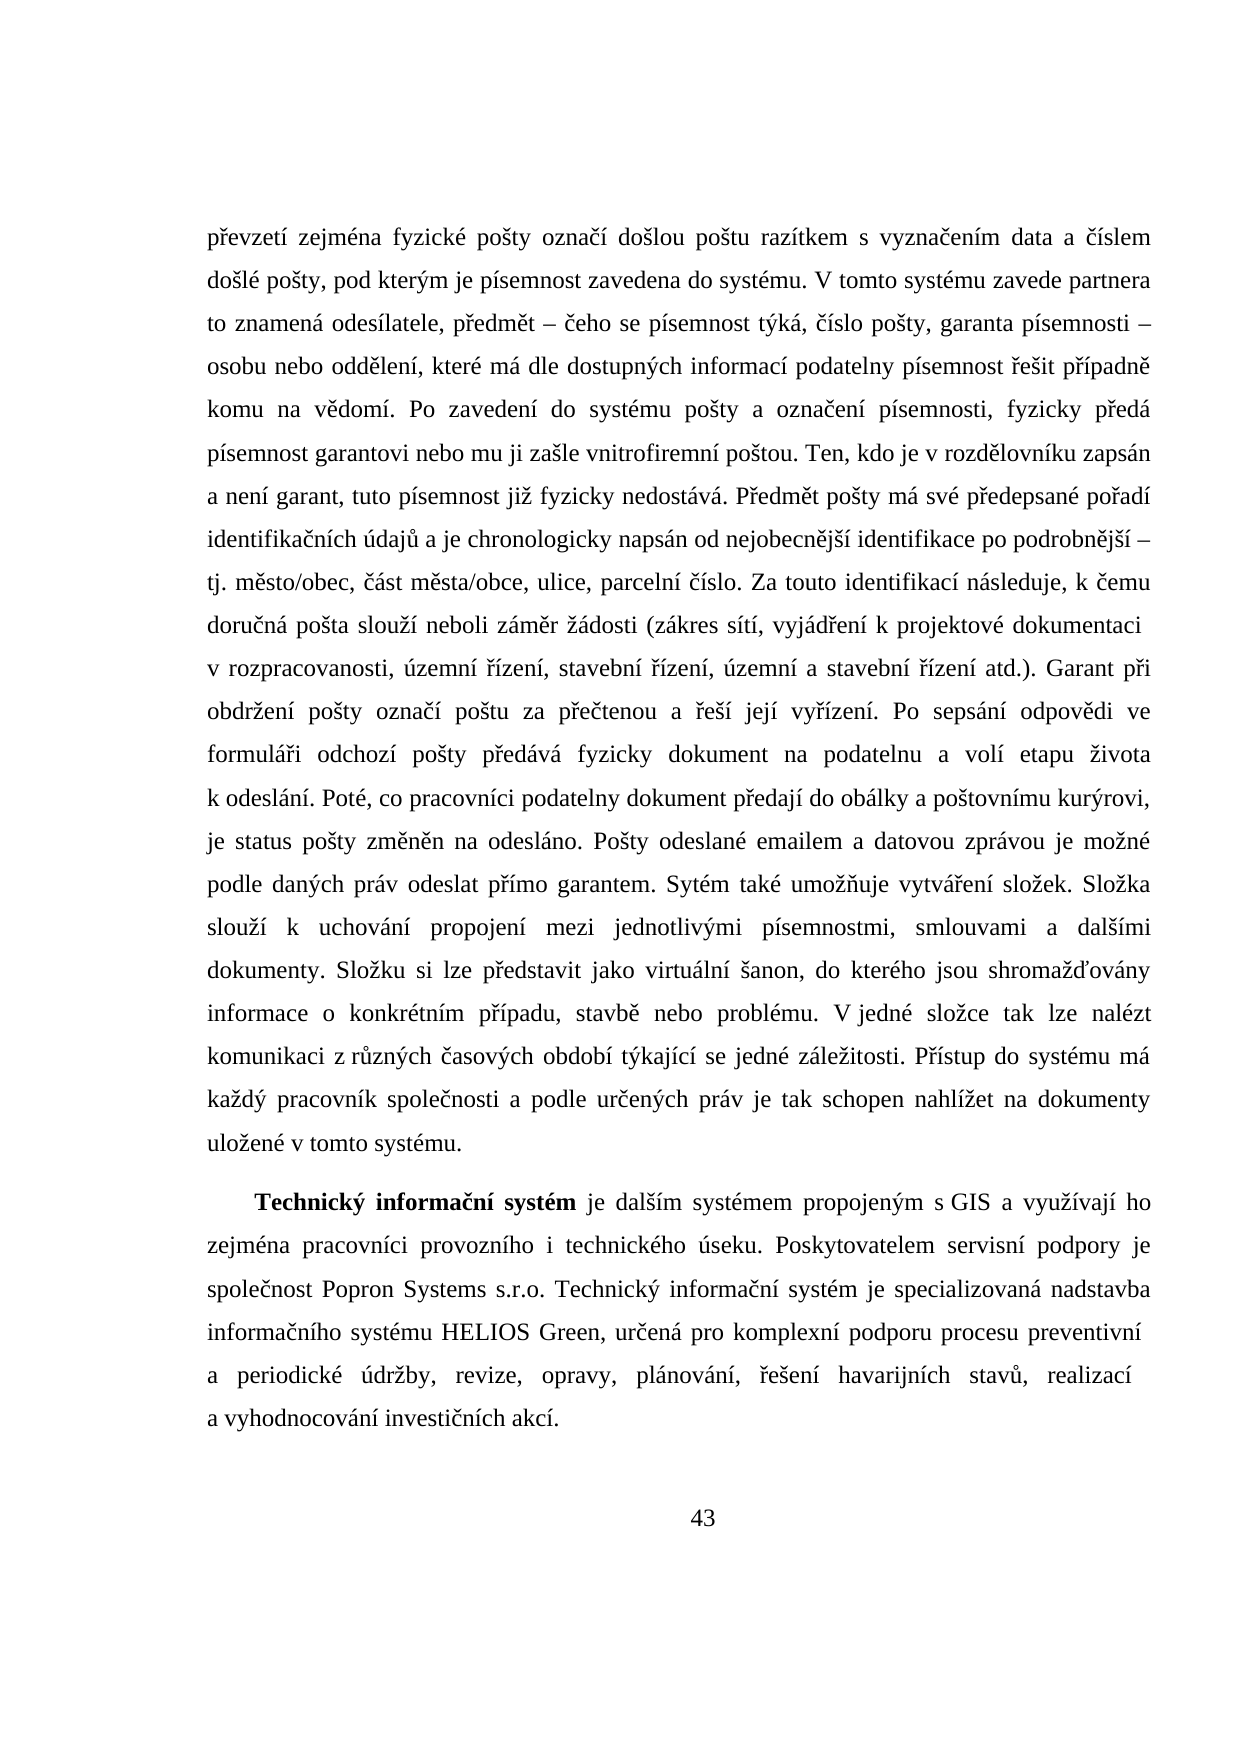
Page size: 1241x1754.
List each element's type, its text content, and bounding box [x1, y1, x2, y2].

text Technický informační systém je dalším systémem propojeným s GIS a využívají ho zejména pracovníci provozního i technického úseku. Poskytovatelem servisní podpory je společnost Popron Systems s.r.o. Technický informační systém je specializovaná nadstavba informačního systému HELIOS Green, určená pro komplexní podporu procesu preventivní a periodické údržby, revize, opravy, plánování, řešení havarijních stavů, realizací a vyhodnocování investičních akcí. [207, 1187, 1152, 1432]
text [207, 222, 1152, 1156]
